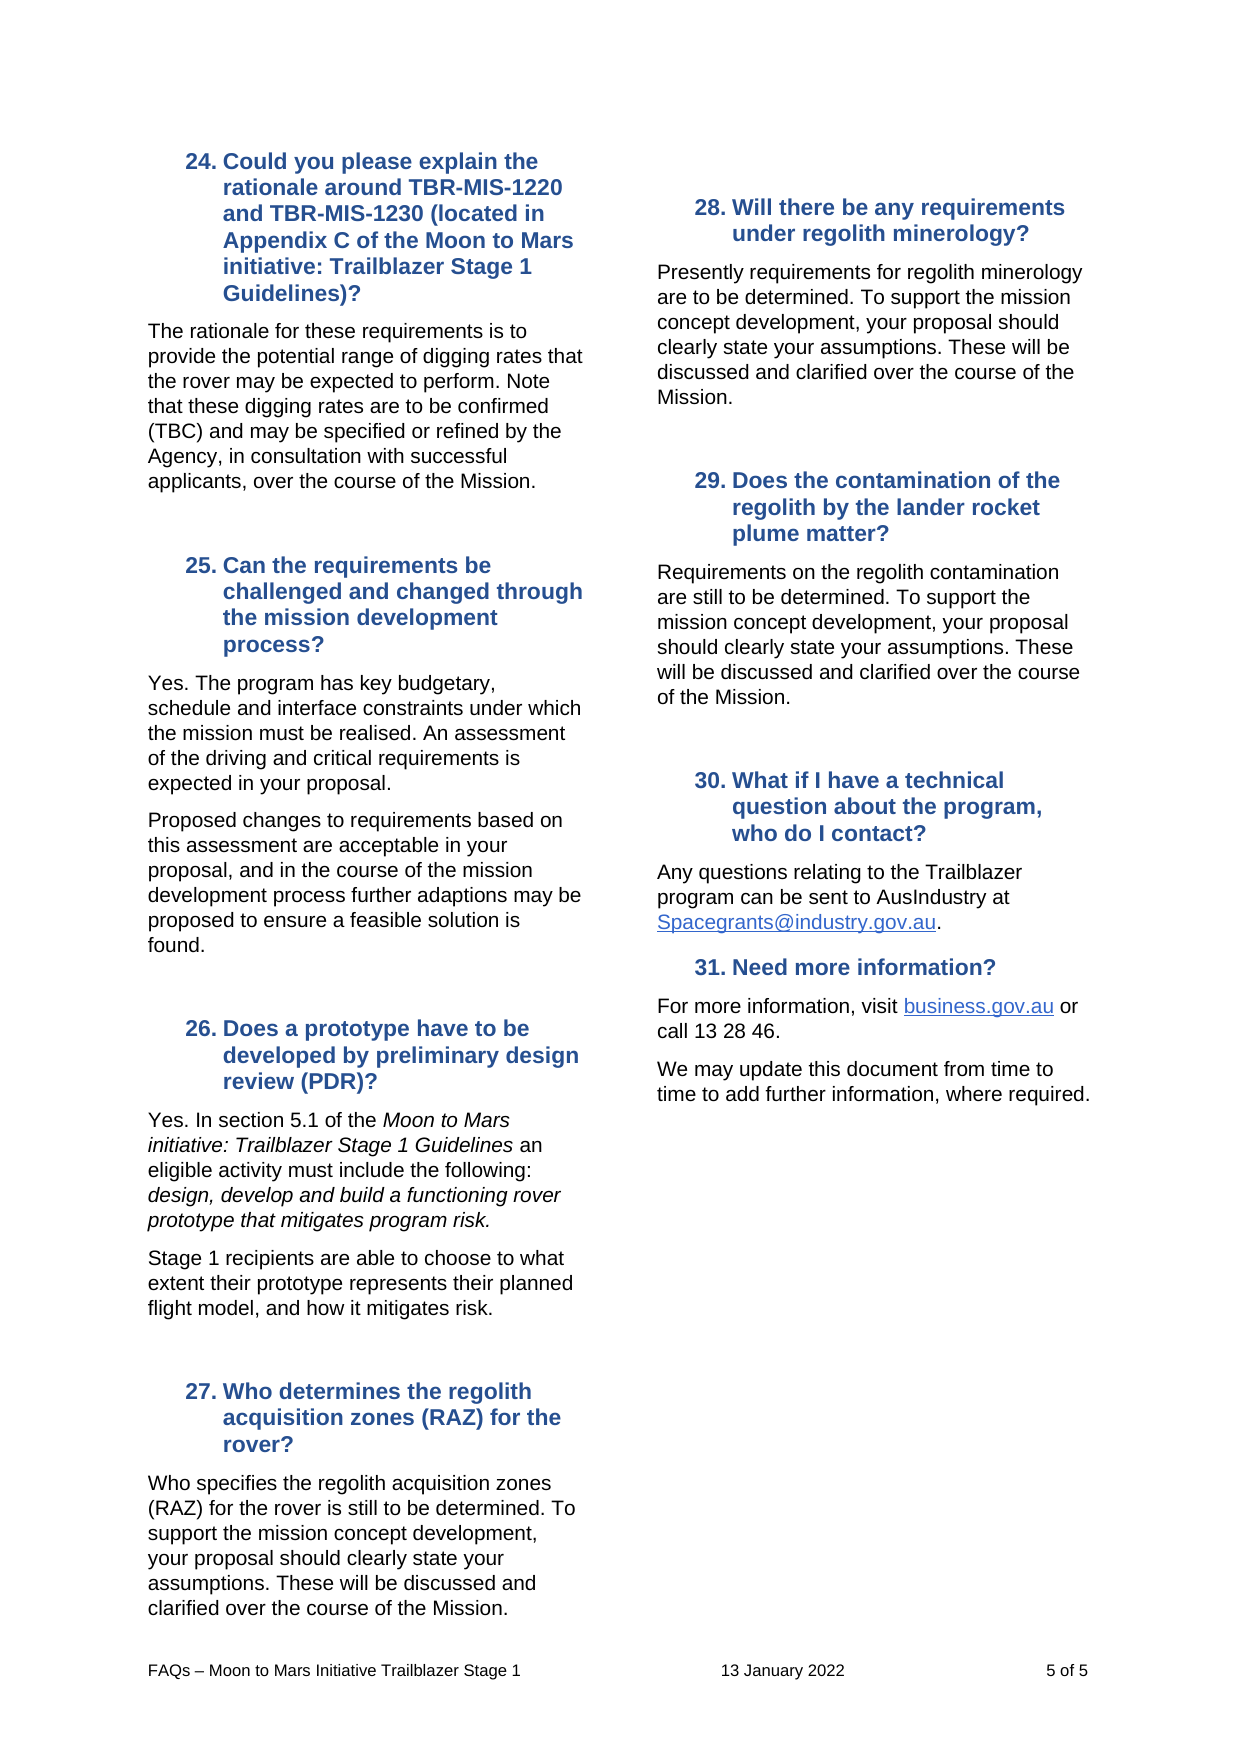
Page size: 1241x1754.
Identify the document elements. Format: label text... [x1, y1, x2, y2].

text Who specifies the regolith acquisition zones (RAZ) for the rover is still to be determined. To support the mission concept development, your proposal should clearly state your assumptions. These will be discussed and clarified over the course of the Mission. [148, 1469, 583, 1619]
text We may update this document from time to time to add further information, where required. [657, 1056, 1092, 1106]
text Stage 1 recipients are able to choose to what extent their prototype represents their planned flight model, and how it mitigates risk. [148, 1244, 583, 1319]
text Proposed changes to requirements based on this assessment are acceptable in your proposal, and in the course of the mission development process further adaptions may be proposed to ensure a feasible solution is found. [148, 807, 583, 957]
subtitle Need more information? [694, 954, 1092, 981]
text Requirements on the regolith contamination are still to be determined. To support the mission concept development, your proposal should clearly state your assumptions. These will be discussed and clarified over the course of the Mission. [657, 559, 1092, 709]
subtitle Could you please explain the rationale around TBR-MIS-1220 and TBR-MIS-1230 (located in Appendix C of the Moon to Mars initiative: Trailblazer Stage 1 Guidelines)? [185, 148, 583, 306]
text Presently requirements for regolith minerology are to be determined. To support the mission concept development, your proposal should clearly state your assumptions. These will be discussed and clarified over the course of the Mission. [657, 259, 1092, 409]
subtitle Does the contamination of the regolith by the lander rocket plume matter? [694, 467, 1092, 546]
text Yes. The program has key budgetary, schedule and interface constraints under which the mission must be realised. An assessment of the driving and critical requirements is expected in your proposal. [148, 669, 583, 794]
text For more information, visit business.gov.au or call 13 28 46. [657, 993, 1092, 1043]
subtitle What if I have a technical question about the program, who do I contact? [694, 767, 1092, 846]
subtitle Who determines the regolith acquisition zones (RAZ) for the rover? [185, 1378, 583, 1457]
subtitle Can the requirements be challenged and changed through the mission development process? [185, 552, 583, 657]
text Any questions relating to the Trailblazer program can be sent to AusIndustry at Spacegrants@industry.gov.au. [657, 858, 1092, 933]
text Yes. In section 5.1 of the Moon to Mars initiative: Trailblazer Stage 1 Guidelines an eligible activity must include the following: design, develop and build a functioning rover prototype that mitigates program risk. [148, 1107, 583, 1232]
subtitle Does a prototype have to be developed by preliminary design review (PDR)? [185, 1015, 583, 1094]
text The rationale for these requirements is to provide the potential range of digging rates that the rover may be expected to perform. Note that these digging rates are to be confirmed (TBC) and may be specified or refined by the Agency, in consultation with successful applicants, over the course of the Mission. [148, 318, 583, 493]
subtitle Will there be any requirements under regolith minerology? [694, 193, 1092, 246]
